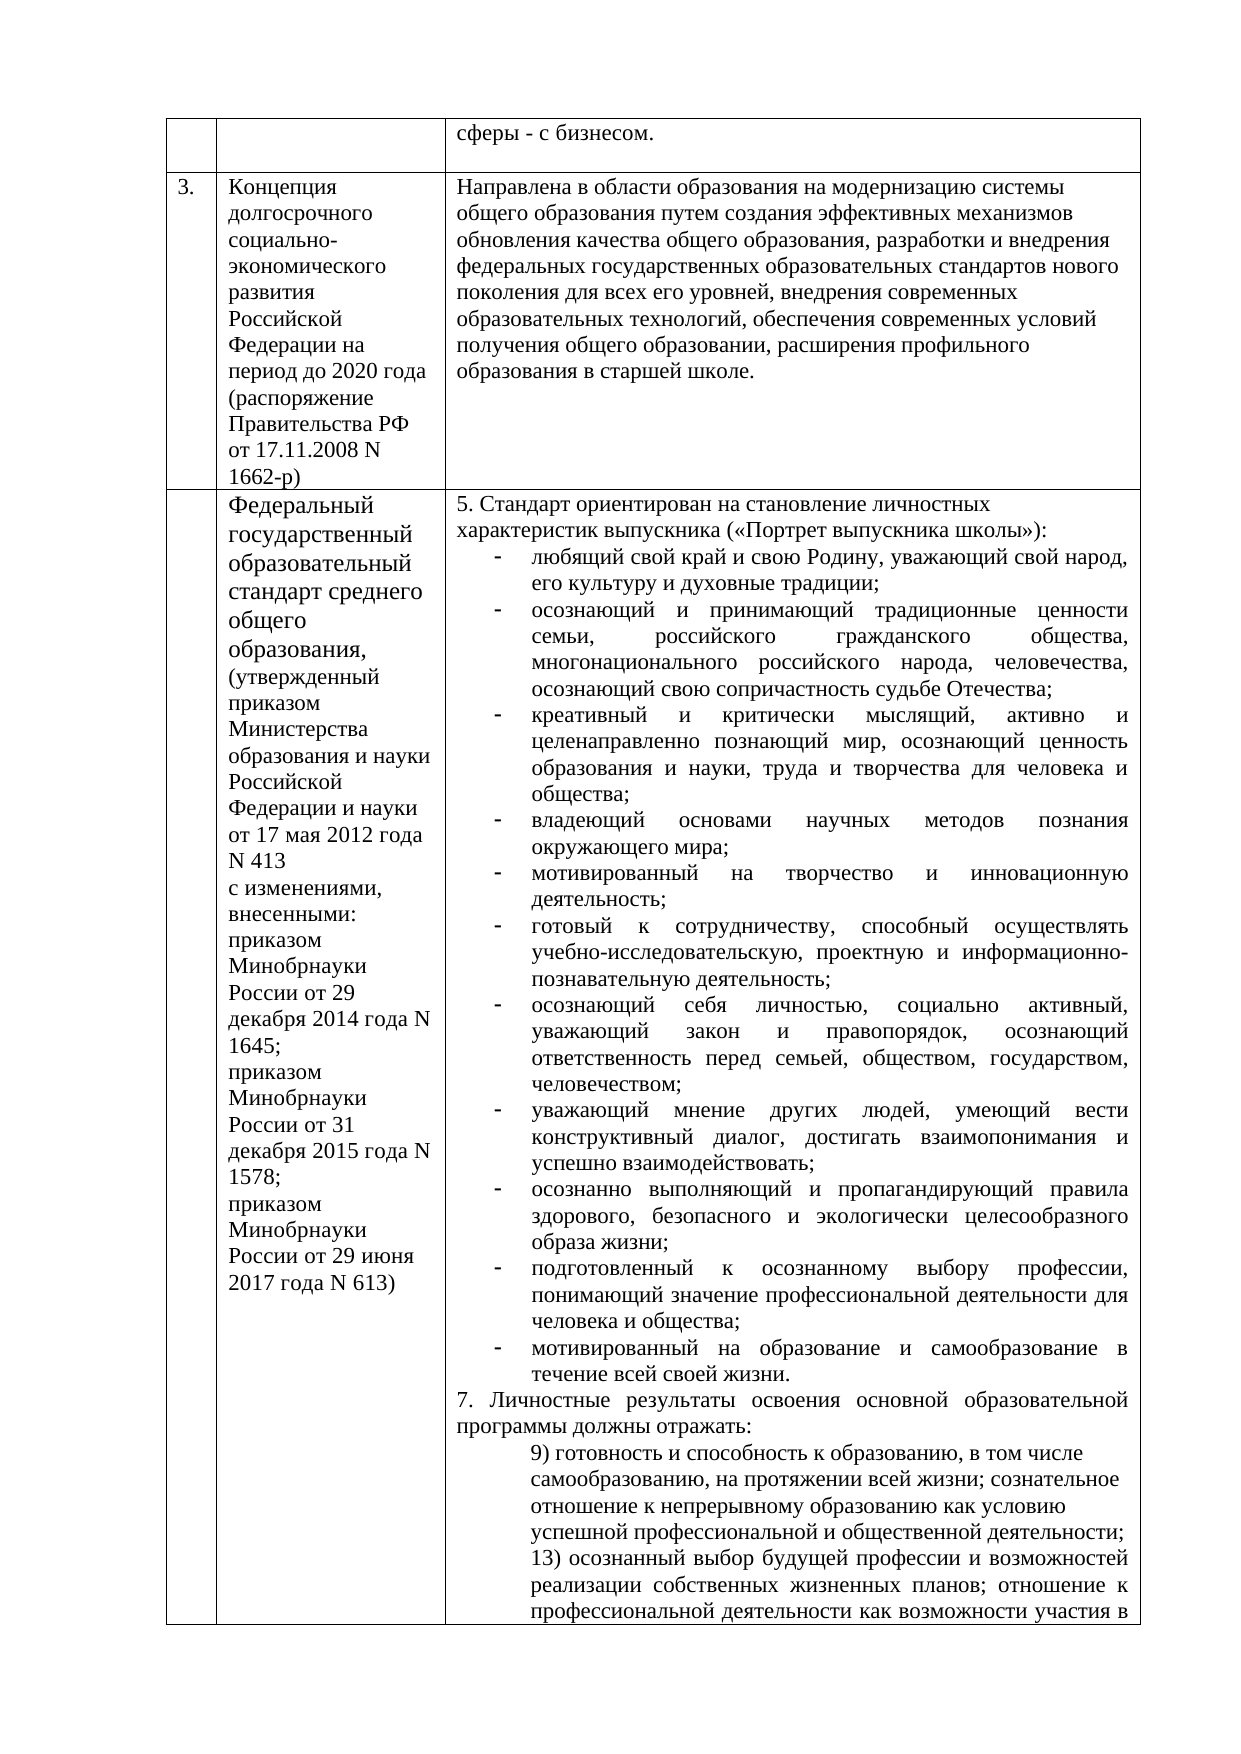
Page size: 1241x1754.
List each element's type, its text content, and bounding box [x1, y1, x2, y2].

table_cell 2. [167, 119, 216, 172]
table_cell Концепция долгосрочного социально-экономического развития Российской Федерации на период до 2020 года (распоряжение Правительства РФ от 17.11.2008 N 1662-р) [217, 173, 445, 489]
table_cell Направлена в области образования на модернизацию системы общего образования путем создания эффективных механизмов обновления качества общего образования, разработки и внедрения федеральных государственных образовательных стандартов нового поколения для всех его уровней, внедрения современных образовательных технологий, обеспечения современных условий получения общего образовании, расширения профильного образования в старшей школе. [446, 173, 1140, 489]
table_cell 3. [167, 173, 216, 489]
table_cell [217, 119, 445, 172]
table_cell [167, 490, 216, 1623]
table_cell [446, 119, 1140, 172]
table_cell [446, 490, 1140, 1623]
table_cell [217, 490, 445, 1623]
